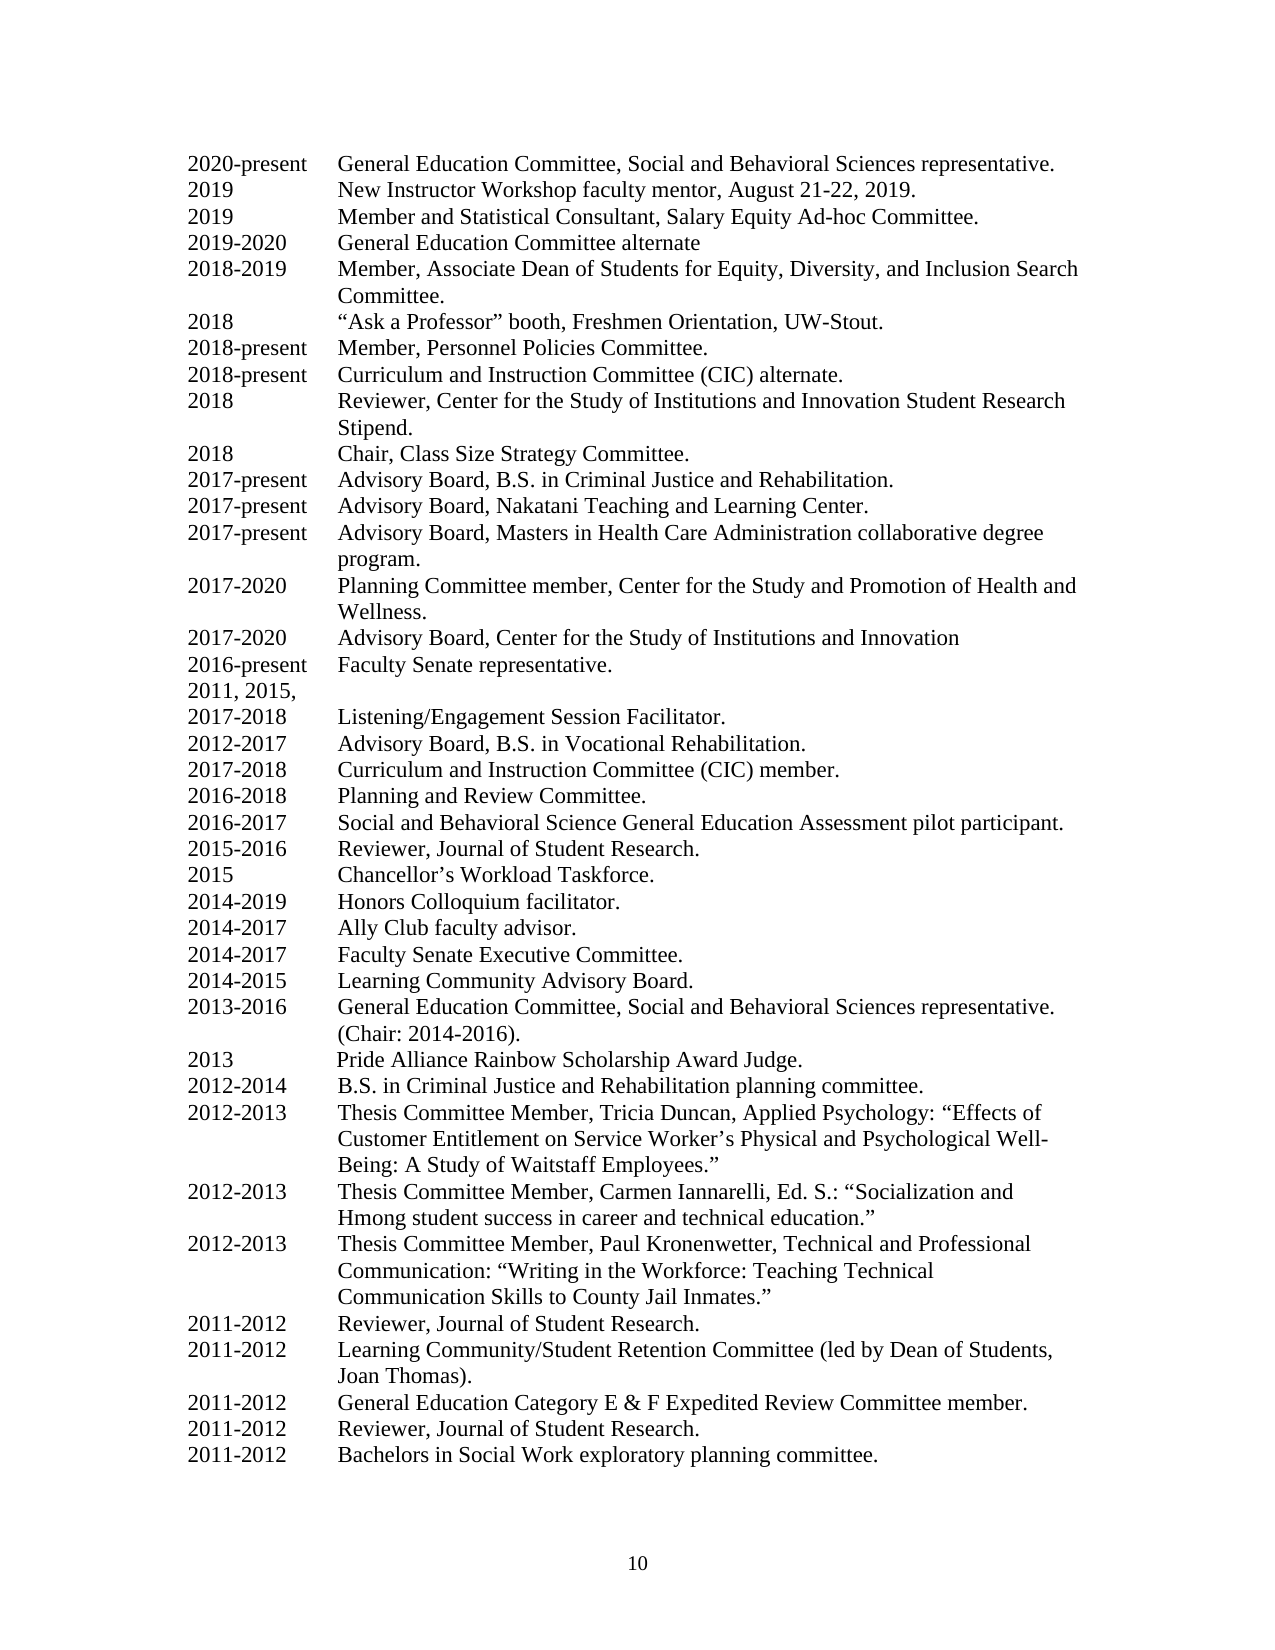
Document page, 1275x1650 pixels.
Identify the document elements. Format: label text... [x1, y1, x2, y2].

text 2017-2020 Planning Committee member, Center for the Study and Promotion of Health and Wellness. [187, 572, 1087, 624]
text 2018 “Ask a Professor” booth, Freshmen Orientation, UW-Stout. [187, 308, 1087, 334]
text 2013 Pride Alliance Rainbow Scholarship Award Judge. [187, 1046, 1087, 1072]
text 2017-present Advisory Board, Nakatani Teaching and Learning Center. [187, 493, 1087, 519]
text 2012-2014 B.S. in Criminal Justice and Rehabilitation planning committee. [187, 1072, 1087, 1099]
text 2011-2012 Learning Community/Student Retention Committee (led by Dean of Students, Joan Thomas). [187, 1336, 1087, 1389]
text 2017-2020 Advisory Board, Center for the Study of Institutions and Innovation [187, 624, 1087, 651]
text 2014-2015 Learning Community Advisory Board. [187, 967, 1087, 993]
text 2015 Chancellor’s Workload Taskforce. [187, 862, 1087, 888]
text 2014-2017 Ally Club faculty advisor. [187, 914, 1087, 941]
text 2018 Reviewer, Center for the Study of Institutions and Innovation Student Research Stipend. [187, 387, 1087, 440]
text 2018-present Member, Personnel Policies Committee. [187, 334, 1087, 361]
text 2016-present Faculty Senate representative. [187, 651, 1087, 677]
text 2017-present Advisory Board, Masters in Health Care Administration collaborative degree program. [187, 519, 1087, 572]
text 2012-2017 Advisory Board, B.S. in Vocational Rehabilitation. [187, 730, 1087, 756]
text 2017-present Advisory Board, B.S. in Criminal Justice and Rehabilitation. [187, 466, 1087, 493]
text 2012-2013 Thesis Committee Member, Paul Kronenwetter, Technical and Professional Communication: “Writing in the Workforce: Teaching Technical Communication Skills to County Jail Inmates.” [187, 1231, 1087, 1309]
text 2016-2018 Planning and Review Committee. [187, 782, 1087, 809]
text 2011, 2015, [187, 677, 1087, 703]
text 2017-2018 Curriculum and Instruction Committee (CIC) member. [187, 756, 1087, 782]
text 2011-2012 General Education Category E & F Expedited Review Committee member. [187, 1389, 1087, 1415]
text 2012-2013 Thesis Committee Member, Tricia Duncan, Applied Psychology: “Effects of Customer Entitlement on Service Worker’s Physical and Psychological Well-Being: A Study of Waitstaff Employees.” [187, 1099, 1087, 1178]
text 2018-present Curriculum and Instruction Committee (CIC) alternate. [187, 361, 1087, 387]
text 2011-2012 Bachelors in Social Work exploratory planning committee. [187, 1441, 1087, 1468]
text 2019 Member and Statistical Consultant, Salary Equity Ad-hoc Committee. [187, 203, 1087, 229]
text 2020-present General Education Committee, Social and Behavioral Sciences representative. [187, 150, 1087, 176]
text 2015-2016 Reviewer, Journal of Student Research. [187, 835, 1087, 862]
text 2019-2020 General Education Committee alternate [187, 229, 1087, 255]
text 2014-2019 Honors Colloquium facilitator. [187, 888, 1087, 914]
text 2011-2012 Reviewer, Journal of Student Research. [187, 1415, 1087, 1441]
text 2018 Chair, Class Size Strategy Committee. [187, 440, 1087, 466]
text 2019 New Instructor Workshop faculty mentor, August 21-22, 2019. [187, 176, 1087, 203]
text 2014-2017 Faculty Senate Executive Committee. [187, 941, 1087, 967]
text 2013-2016 General Education Committee, Social and Behavioral Sciences representative. (Chair: 2014-2016). [187, 993, 1087, 1046]
text 2017-2018 Listening/Engagement Session Facilitator. [187, 703, 1087, 730]
text 2018-2019 Member, Associate Dean of Students for Equity, Diversity, and Inclusion Search Committee. [187, 255, 1087, 308]
text 2011-2012 Reviewer, Journal of Student Research. [187, 1309, 1087, 1336]
text 2016-2017 Social and Behavioral Science General Education Assessment pilot participant. [187, 809, 1087, 835]
text 2012-2013 Thesis Committee Member, Carmen Iannarelli, Ed. S.: “Socialization and Hmong student success in career and technical education.” [187, 1178, 1087, 1231]
